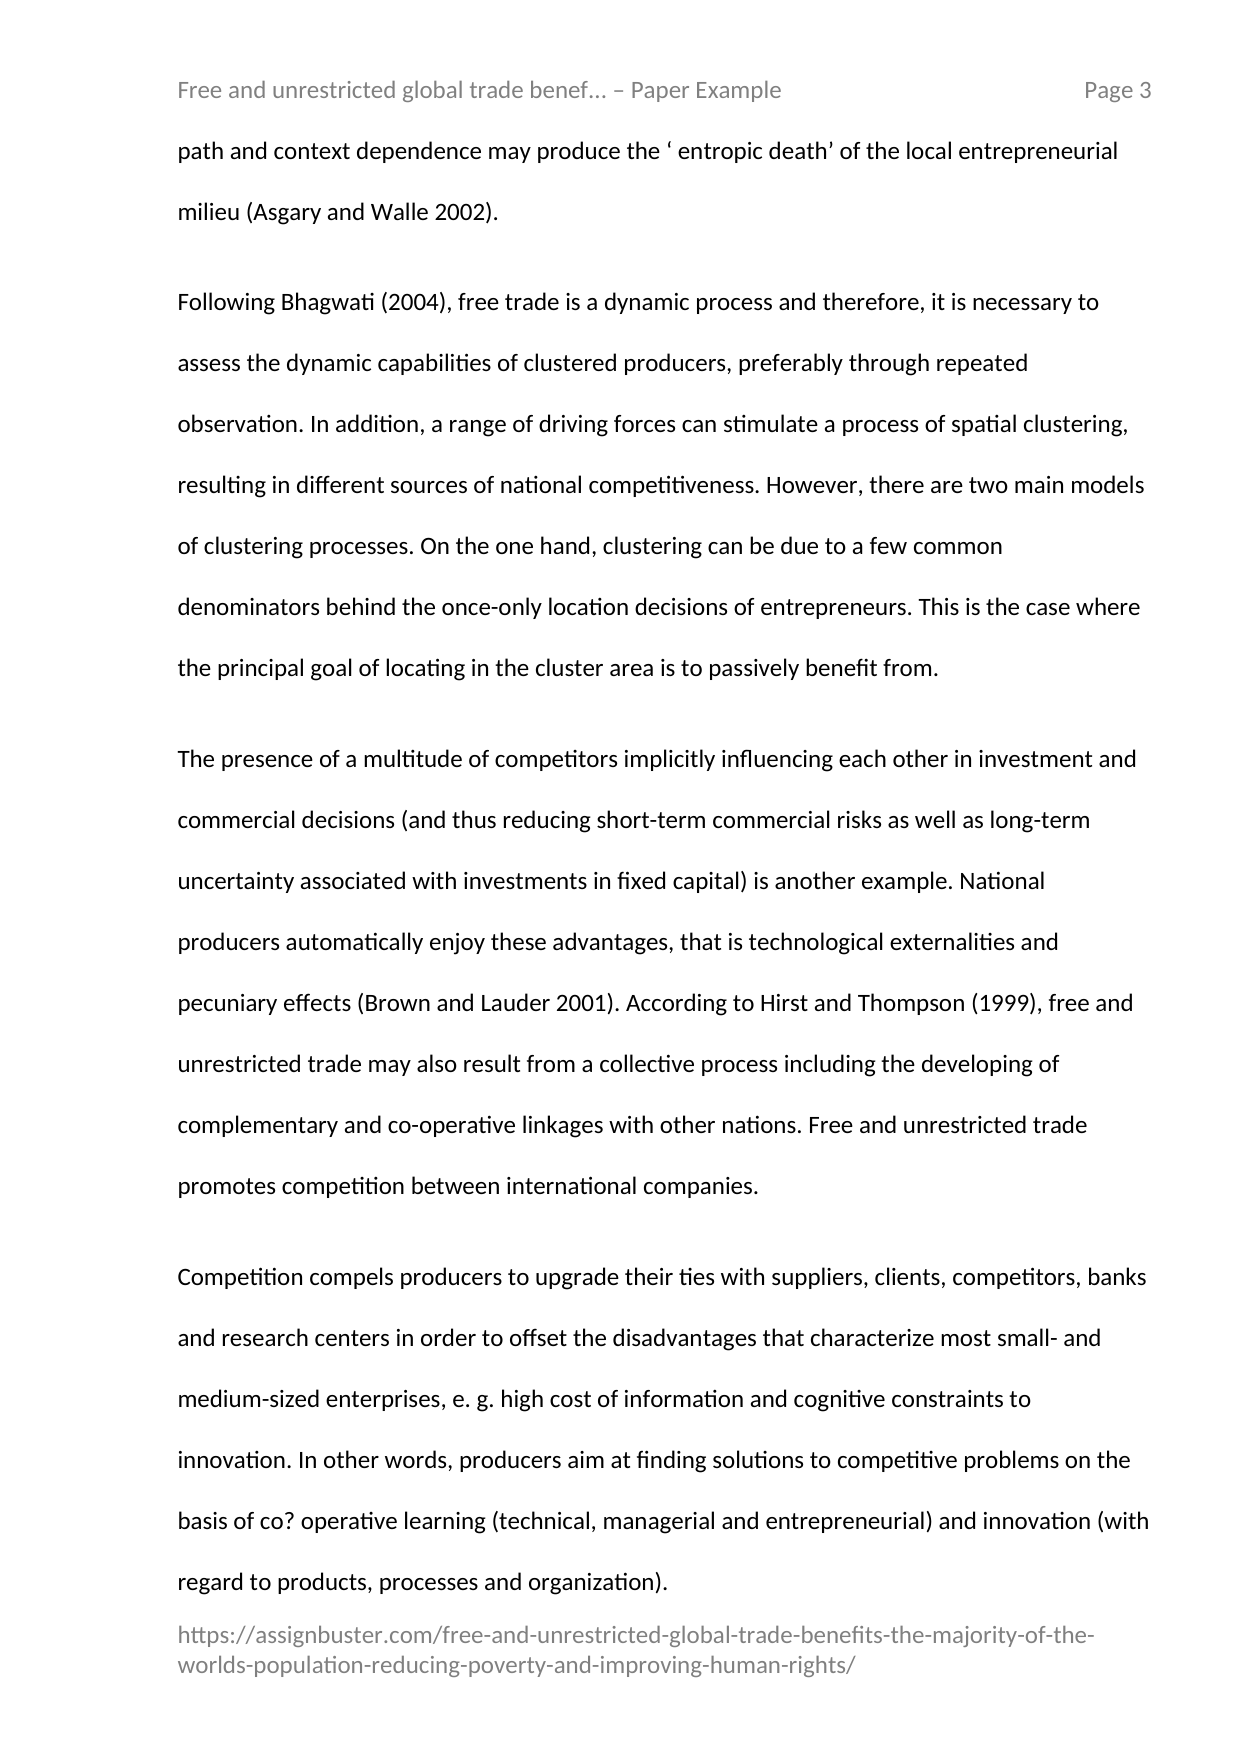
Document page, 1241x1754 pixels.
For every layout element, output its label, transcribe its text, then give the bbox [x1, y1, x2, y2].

text Following Bhagwati (2004), free trade is a dynamic process and therefore, it is necessary to assess the dynamic capabilities of clustered producers, preferably through repeated observation. In addition, a range of driving forces can stimulate a process of spatial clustering, resulting in different sources of national competitiveness. However, there are two main models of clustering processes. On the one hand, clustering can be due to a few common denominators behind the once-only location decisions of entrepreneurs. This is the case where the principal goal of locating in the cluster area is to passively benefit from. [177, 286, 1152, 683]
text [177, 135, 1152, 226]
text Competition compels producers to upgrade their ties with suppliers, clients, competitors, banks and research centers in order to offset the disadvantages that characterize most small- and medium-sized enterprises, e. g. high cost of information and cognitive constraints to innovation. In other words, producers aim at finding solutions to competitive problems on the basis of co? operative learning (technical, managerial and entrepreneurial) and innovation (with regard to products, processes and organization). [177, 1261, 1152, 1597]
text The presence of a multitude of competitors implicitly influencing each other in investment and commercial decisions (and thus reducing short-term commercial risks as well as long-term uncertainty associated with investments in fixed capital) is another example. National producers automatically enjoy these advantages, that is technological externalities and pecuniary effects (Brown and Lauder 2001). According to Hirst and Thompson (1999), free and unrestricted trade may also result from a collective process including the developing of complementary and co-operative linkages with other nations. Free and unrestricted trade promotes competition between international companies. [177, 743, 1152, 1201]
